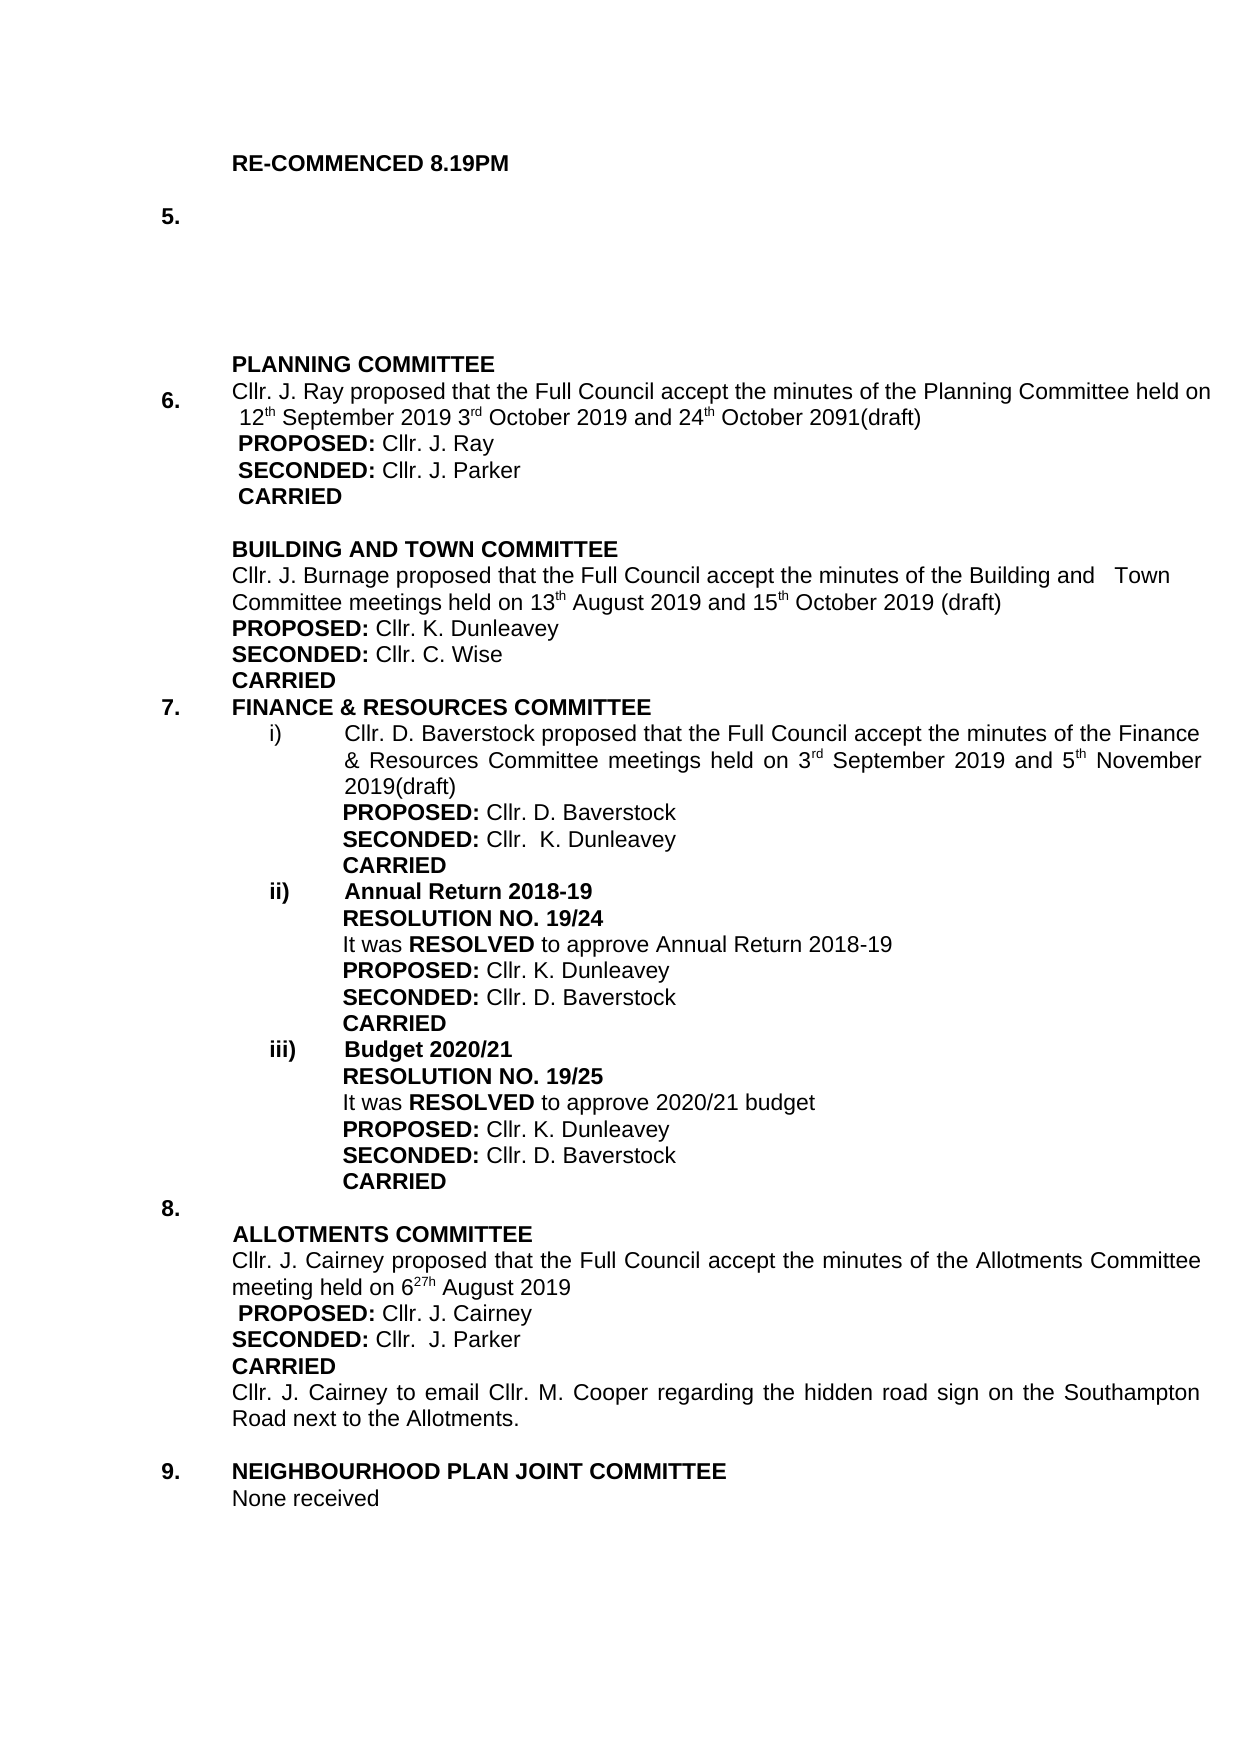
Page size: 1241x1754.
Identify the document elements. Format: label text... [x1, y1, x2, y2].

table_cell FINANCE & RESOURCES COMMITTEE Cllr. D. Baverstock proposed that the Full Council accept the minutes of the Finance & Resources Committee meetings held on 3rd September 2019 and 5th November 2019(draft) PROPOSED: Cllr. D. Baverstock SECONDED: Cllr. K. Dunleavey CARRIED Annual Return 2018-19 RESOLUTION NO. 19/24 It was RESOLVED to approve Annual Return 2018-19 PROPOSED: Cllr. K. Dunleavey SECONDED: Cllr. D. Baverstock CARRIED Budget 2020/21 RESOLUTION NO. 19/25 It was RESOLVED to approve 2020/21 budget PROPOSED: Cllr. K. Dunleavey SECONDED: Cllr. D. Baverstock CARRIED ALLOTMENTS COMMITTEE Cllr. J. Cairney proposed that the Full Council accept the minutes of the Allotments Committee meeting held on 627h August 2019 PROPOSED: Cllr. J. Cairney SECONDED: Cllr. J. Parker CARRIED Cllr. J. Cairney to email Cllr. M. Cooper regarding the hidden road sign on the Southampton Road next to the Allotments. [220, 694, 1203, 1458]
table_cell 9. 10. 11. 12. [150, 1458, 220, 1590]
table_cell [220, 1458, 1203, 1590]
table_cell 5. 6. [150, 150, 220, 694]
table_cell 7. 8. [150, 694, 220, 1458]
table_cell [220, 150, 1203, 694]
